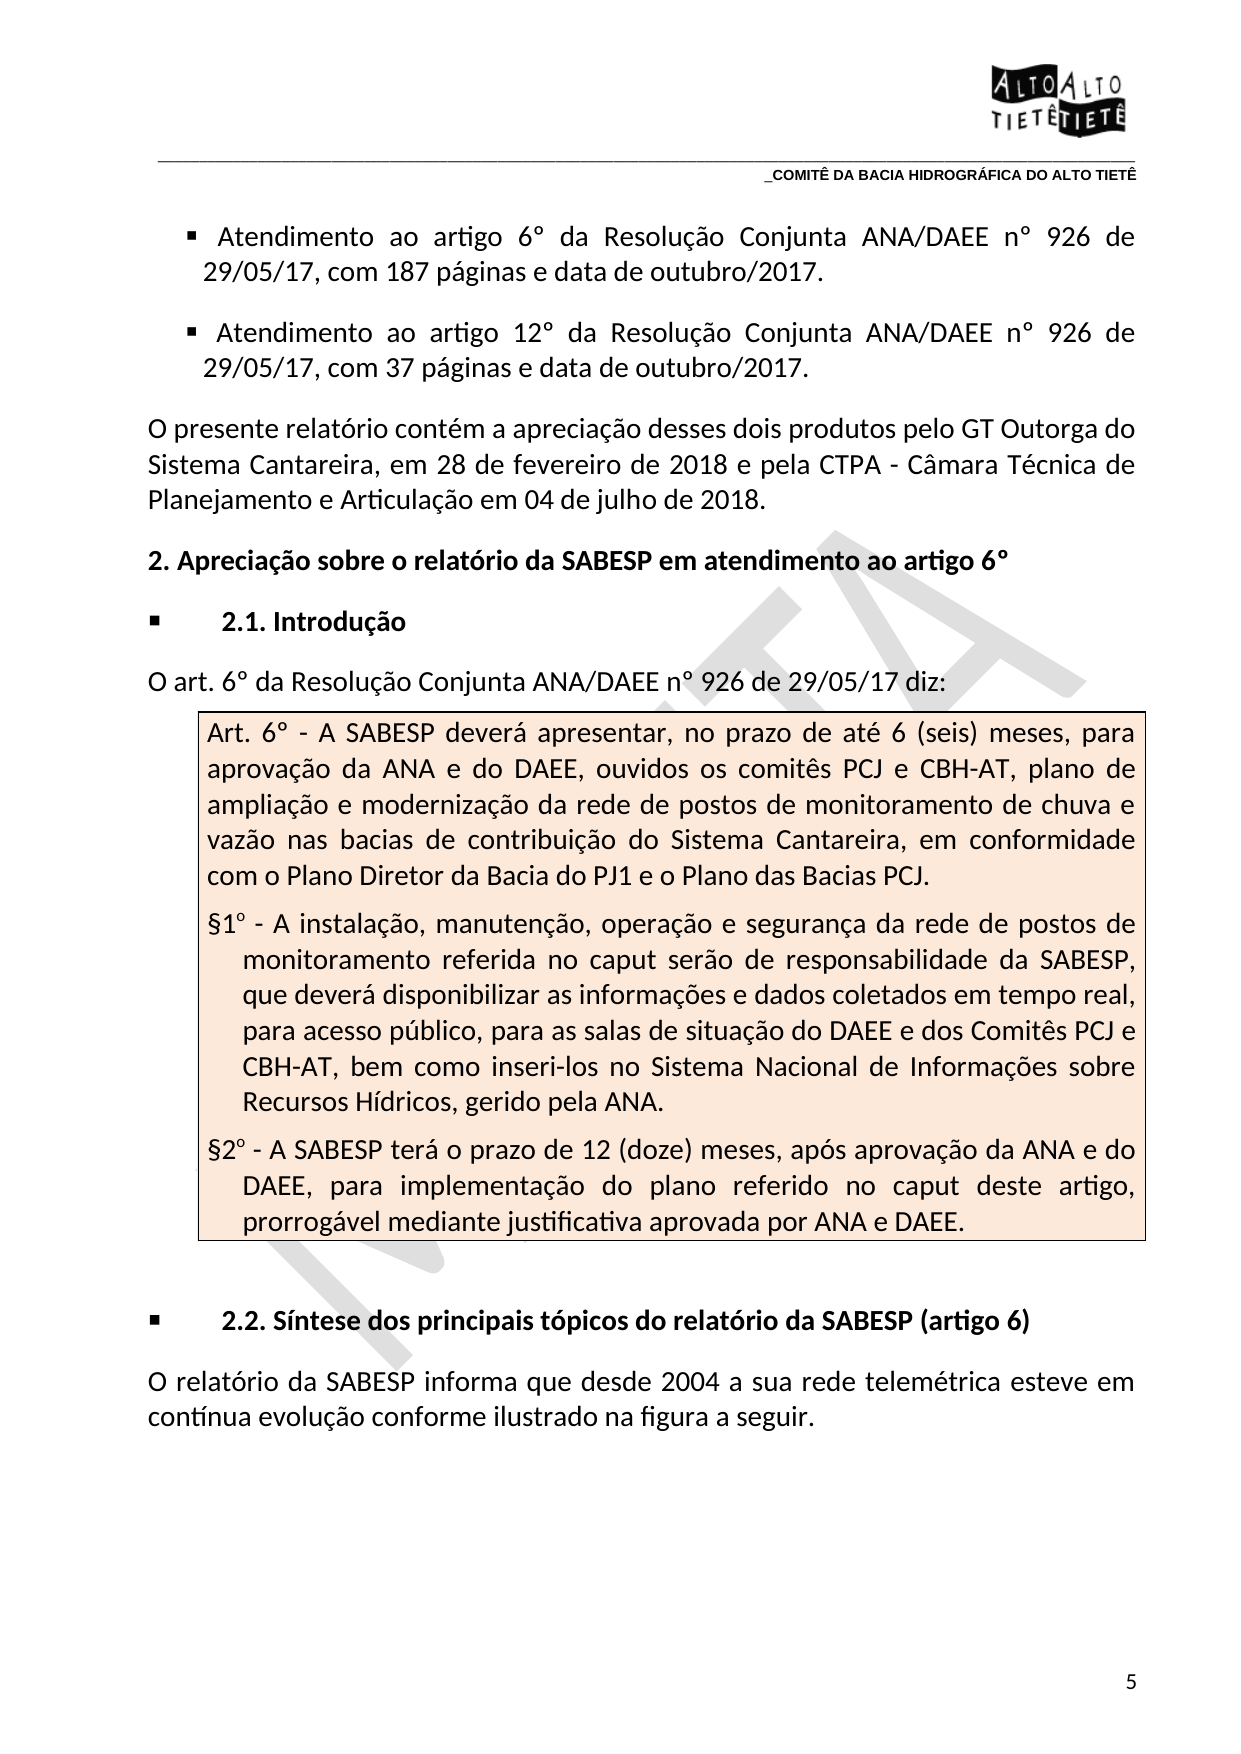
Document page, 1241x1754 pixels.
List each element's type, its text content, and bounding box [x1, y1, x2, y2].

list Atendimento ao artigo 6º da Resolução Conjunta ANA/DAEE nº 926 de 29/05/17, com 187 páginas e data de outubro/2017. [185, 218, 1137, 289]
text §1o - A instalação, manutenção, operação e segurança da rede de postos de monitoramento referida no caput serão de responsabilidade da SABESP, que deverá disponibilizar as informações e dados coletados em tempo real, para acesso público, para as salas de situação do DAEE e dos Comitês PCJ e CBH-AT, bem como inseri-los no Sistema Nacional de Informações sobre Recursos Hídricos, gerido pela ANA. [199, 902, 1145, 1119]
text O relatório da SABESP informa que desde 2004 a sua rede telemétrica esteve em contínua evolução conforme ilustrado na figura a seguir. [148, 1363, 1137, 1434]
list Atendimento ao artigo 12º da Resolução Conjunta ANA/DAEE nº 926 de 29/05/17, com 37 páginas e data de outubro/2017. [185, 314, 1137, 385]
text §2o - A SABESP terá o prazo de 12 (doze) meses, após aprovação da ANA e do DAEE, para implementação do plano referido no caput deste artigo, prorrogável mediante justificativa aprovada por ANA e DAEE. [199, 1128, 1145, 1240]
list 2.1. Introdução [148, 603, 1137, 638]
text O presente relatório contém a apreciação desses dois produtos pelo GT Outorga do Sistema Cantareira, em 28 de fevereiro de 2018 e pela CTPA - Câmara Técnica de Planejamento e Articulação em 04 de julho de 2018. [148, 410, 1137, 517]
text O art. 6º da Resolução Conjunta ANA/DAEE nº 926 de 29/05/17 diz: [148, 663, 1137, 699]
list 2.2. Síntese dos principais tópicos do relatório da SABESP (artigo 6) [148, 1302, 1137, 1338]
text 2. Apreciação sobre o relatório da SABESP em atendimento ao artigo 6º [148, 542, 1137, 578]
text Art. 6º - A SABESP deverá apresentar, no prazo de até 6 (seis) meses, para aprovação da ANA e do DAEE, ouvidos os comitês PCJ e CBH-AT, plano de ampliação e modernização da rede de postos de monitoramento de chuva e vazão nas bacias de contribuição do Sistema Cantareira, em conformidade com o Plano Diretor da Bacia do PJ1 e o Plano das Bacias PCJ. [199, 713, 1145, 893]
